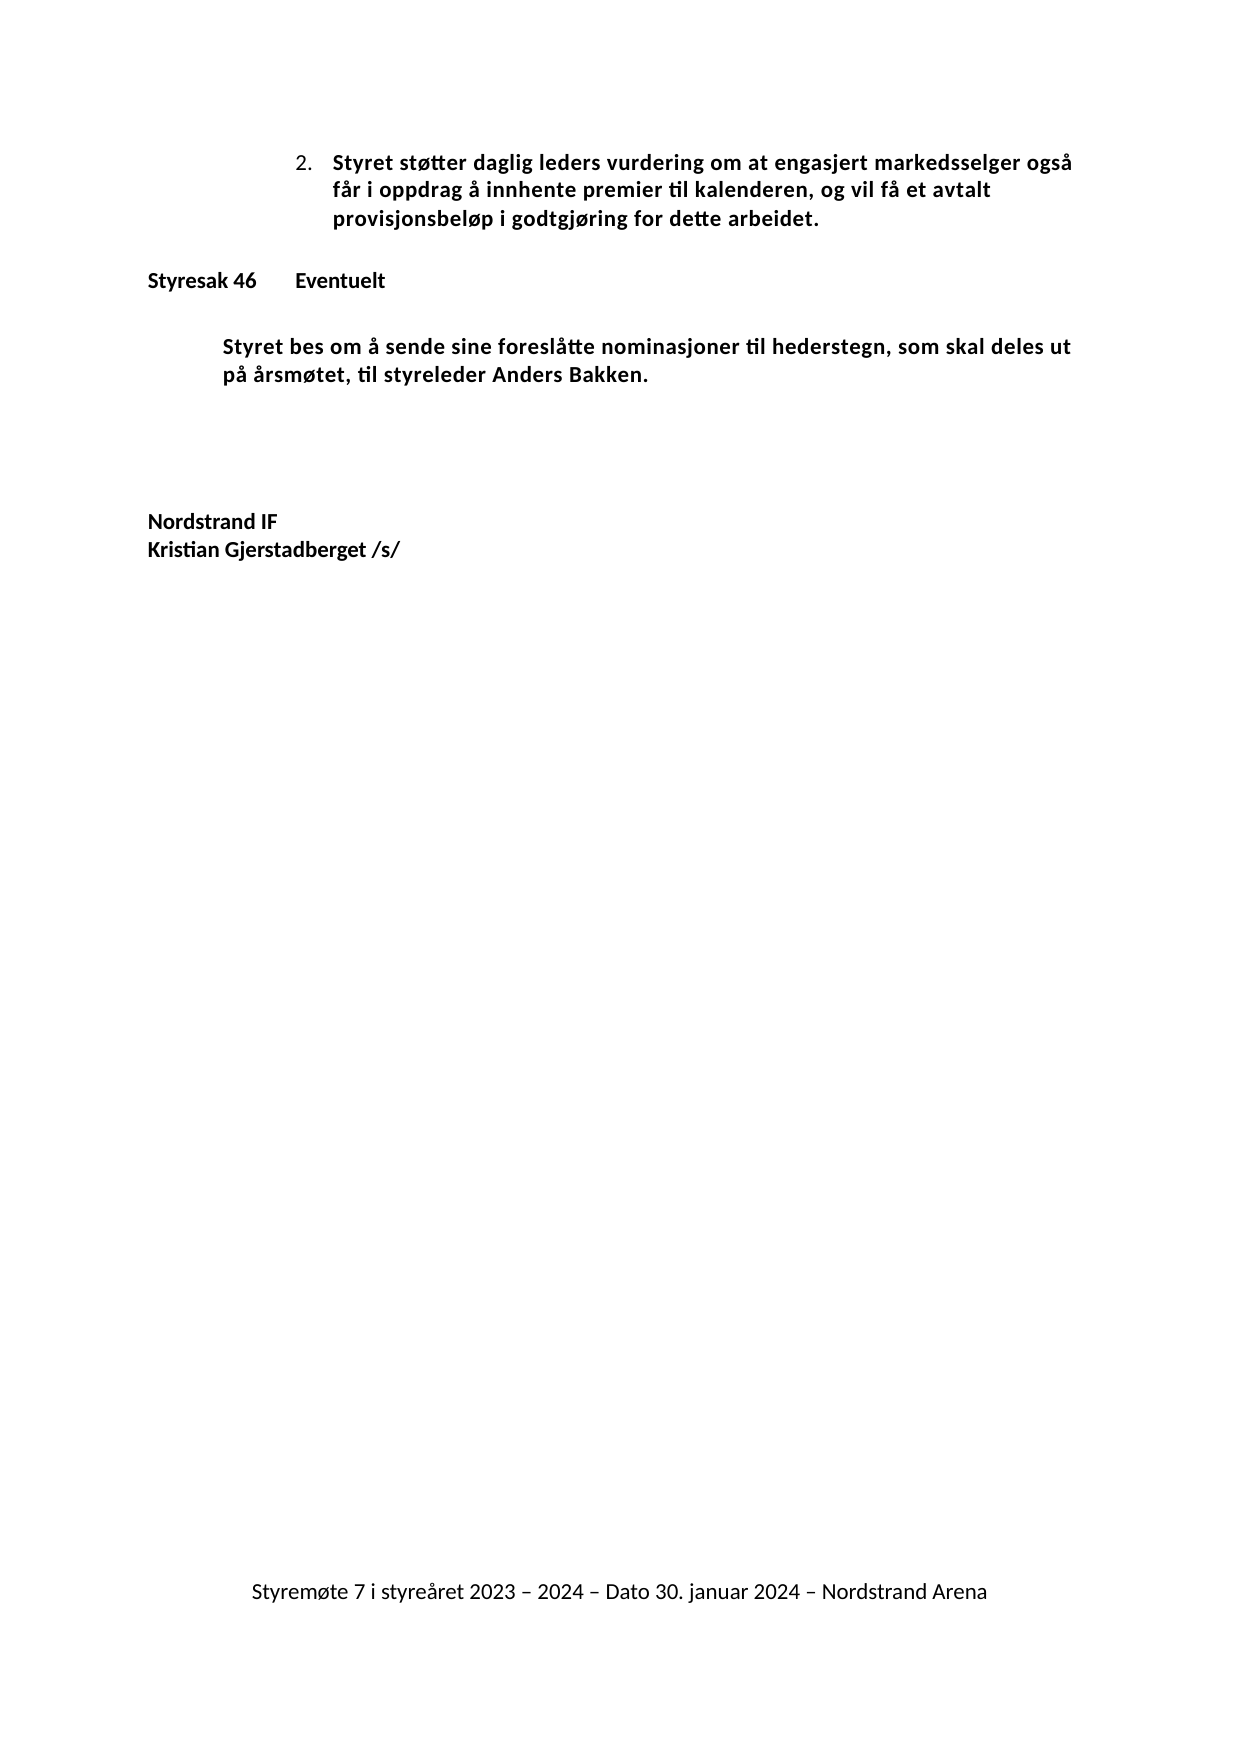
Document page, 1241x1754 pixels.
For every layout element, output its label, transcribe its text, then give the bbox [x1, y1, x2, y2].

list Styret støtter daglig leders vurdering om at engasjert markedsselger også får i oppdrag å innhente premier til kalenderen, og vil få et avtalt provisjonsbeløp i godtgjøring for dette arbeidet. [820, 148, 1093, 232]
text Styret bes om å sende sine foreslåtte nominasjoner til hederstegn, som skal deles ut på årsmøtet, til styreleder Anders Bakken. [223, 332, 1093, 388]
text Nordstrand IF [148, 507, 1093, 535]
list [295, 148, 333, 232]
text Kristian Gjerstadberget /s/ [148, 535, 1093, 563]
text Styresak 46 Eventuelt [148, 266, 1093, 294]
